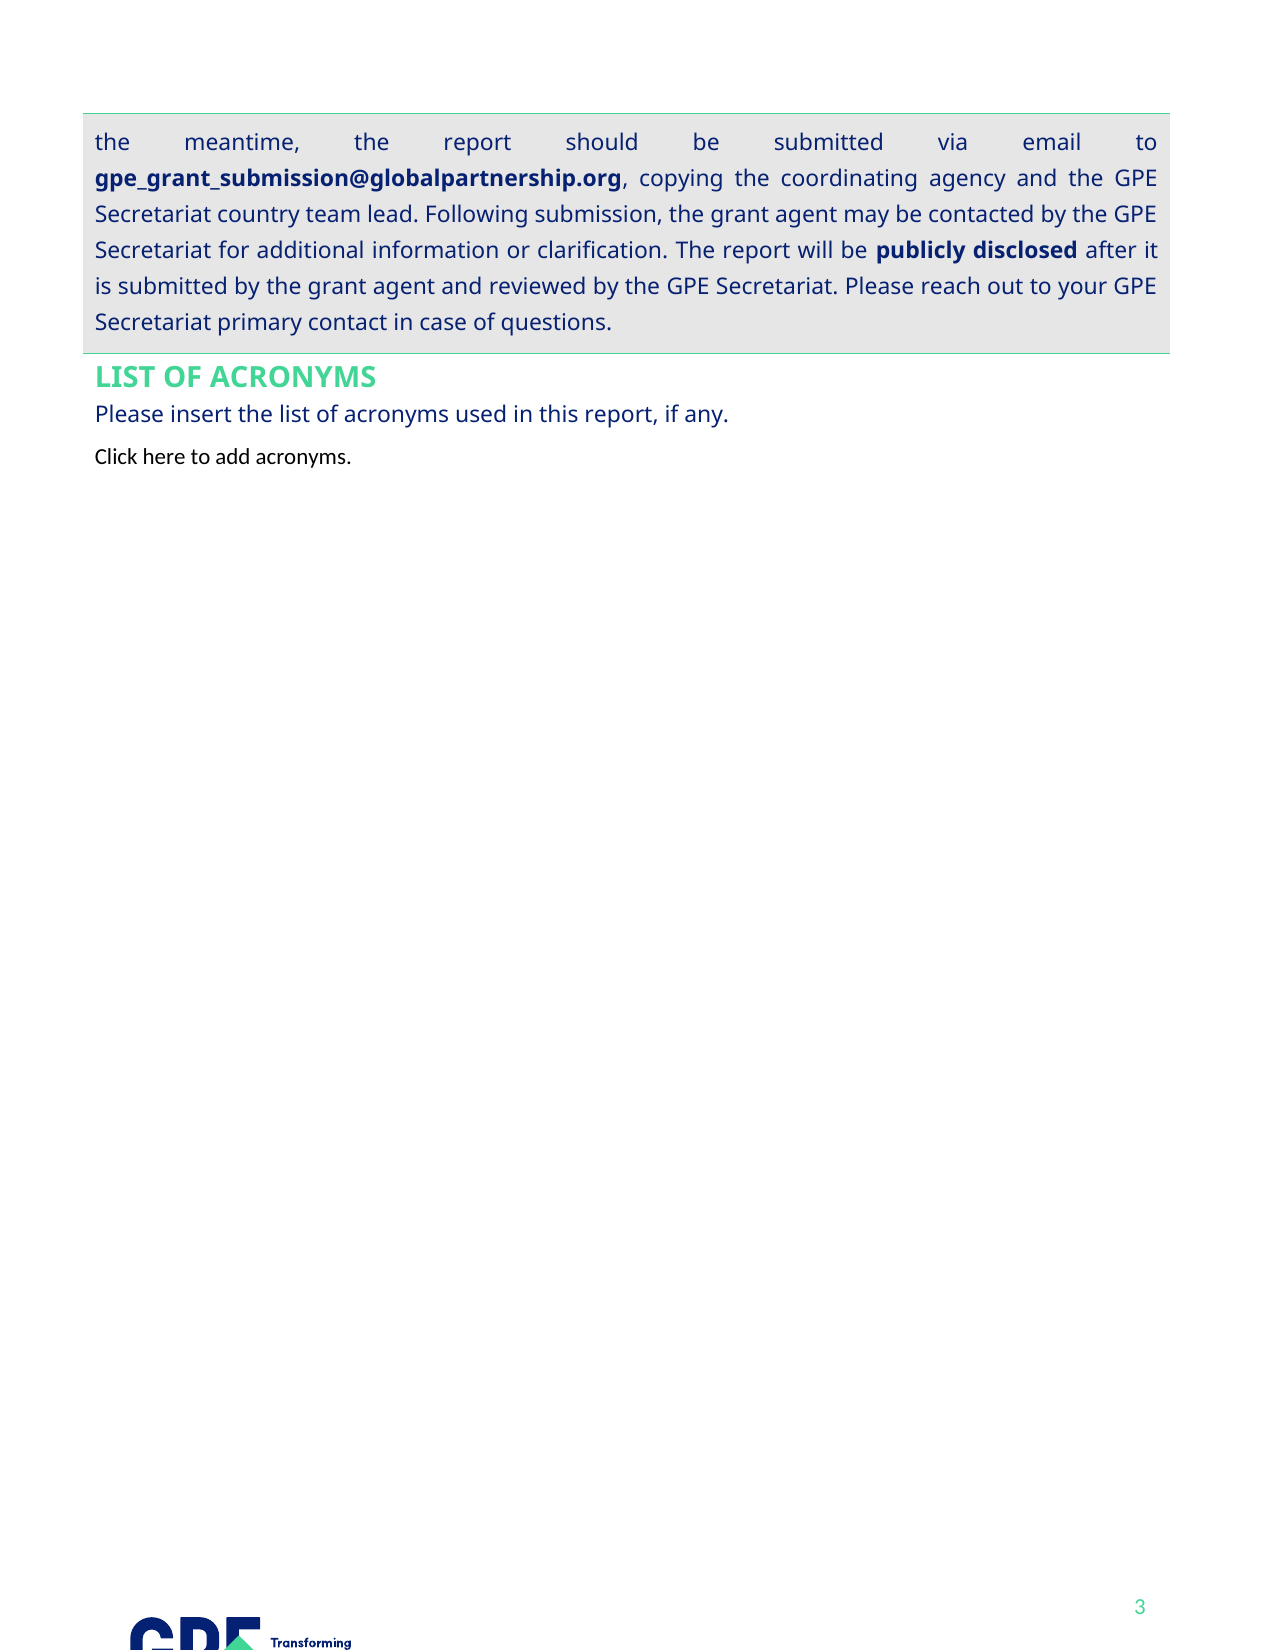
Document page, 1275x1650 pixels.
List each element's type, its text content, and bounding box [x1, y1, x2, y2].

table_cell LIST OF ACRONYMS [83, 354, 1170, 398]
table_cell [83, 114, 1170, 353]
table_cell Please insert the list of acronyms used in this report, if any. [83, 398, 1170, 482]
